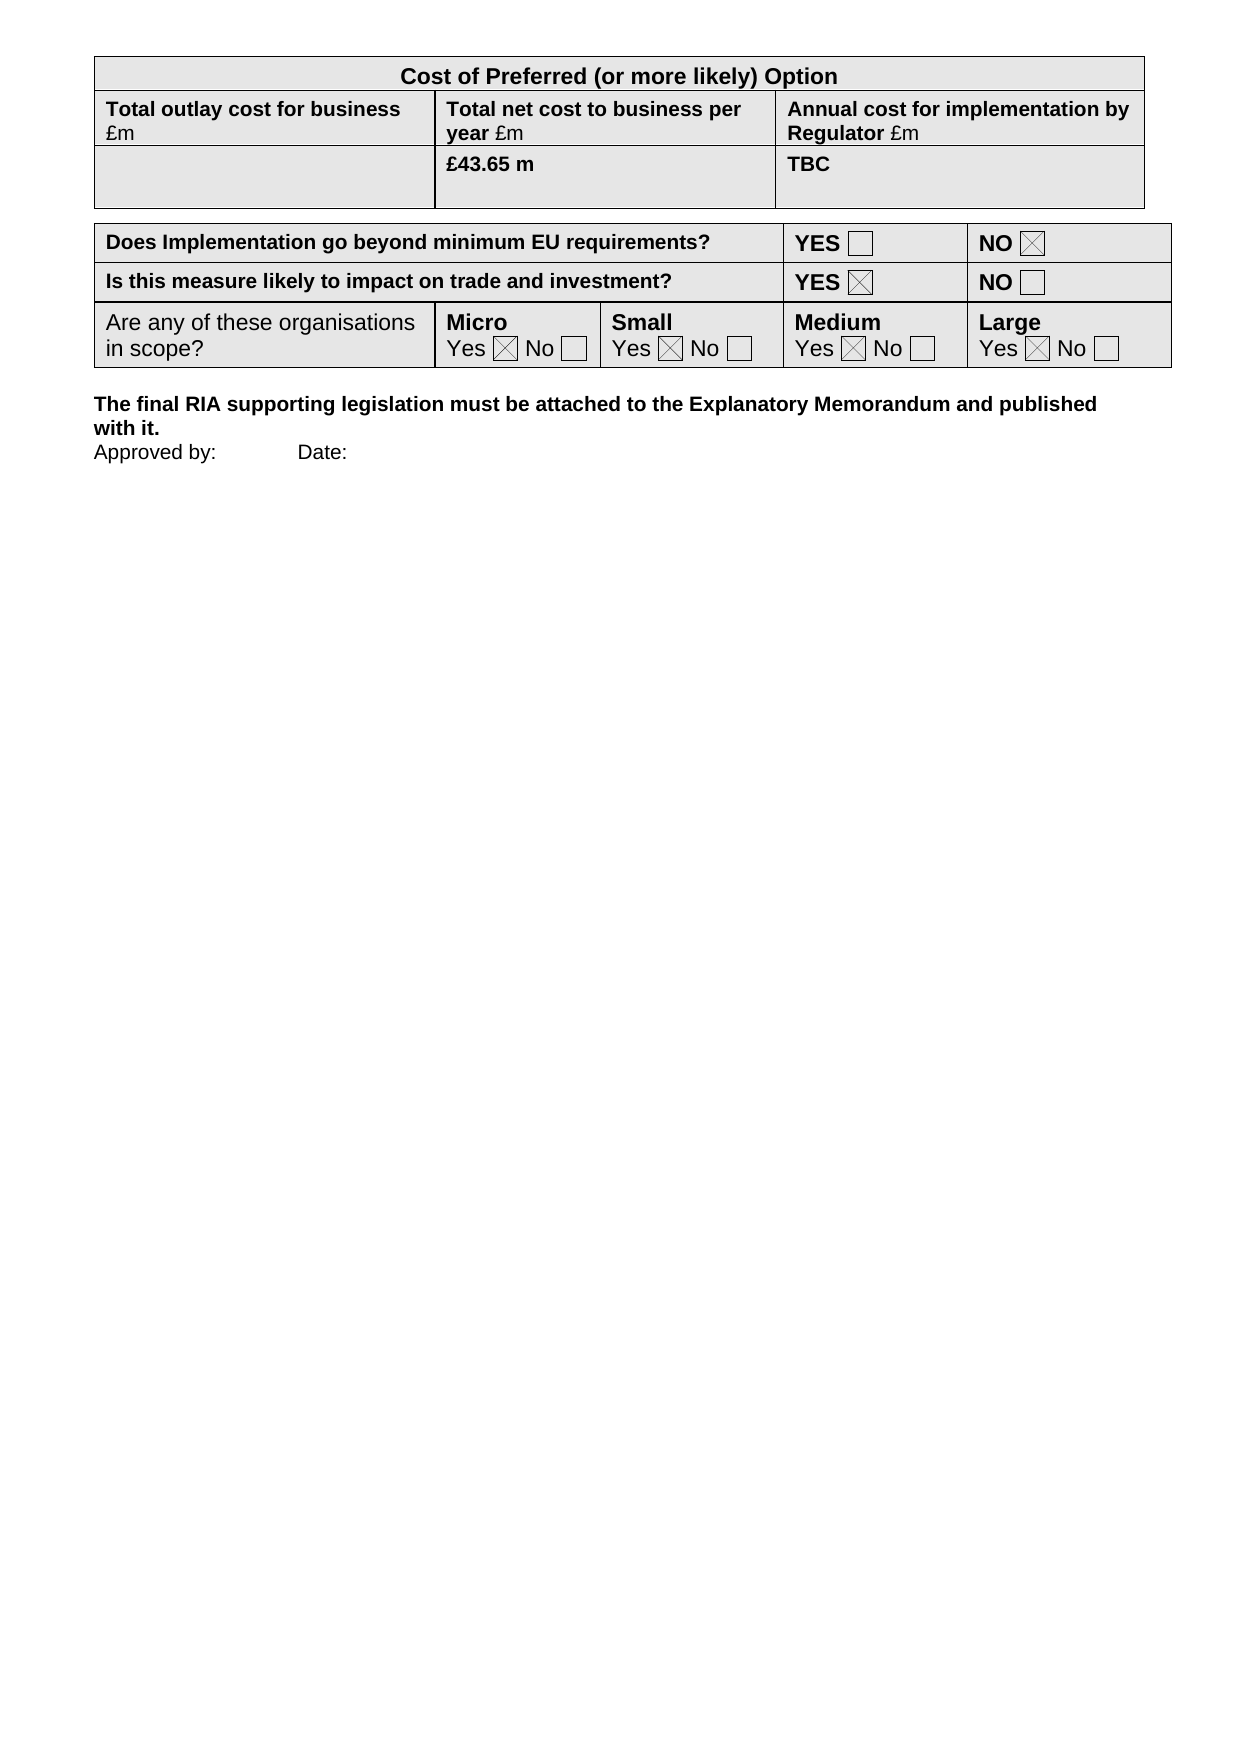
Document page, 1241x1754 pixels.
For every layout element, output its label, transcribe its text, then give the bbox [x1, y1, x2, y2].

text The final RIA supporting legislation must be attached to the Explanatory Memorandum and published with it. [94, 392, 1144, 440]
table_cell Total net cost to business per year £m [436, 91, 775, 144]
table_cell Annual cost for implementation by Regulator £m [776, 91, 1144, 144]
table_cell Small Yes No [601, 303, 783, 367]
table_cell [95, 146, 434, 207]
table_cell Large Yes No [968, 303, 1171, 367]
table_cell TBC [776, 146, 1144, 207]
table_header Cost of Preferred (or more likely) Option [95, 57, 1144, 89]
table_cell Is this measure likely to impact on trade and investment? [95, 263, 783, 301]
table_cell Micro Yes No [436, 303, 600, 367]
table_cell £43.65 m [436, 146, 775, 207]
table_cell Medium Yes No [784, 303, 967, 367]
table_header Does Implementation go beyond minimum EU requirements? [95, 224, 783, 262]
table_cell Are any of these organisations in scope? [95, 303, 434, 367]
table_cell NO [968, 263, 1171, 301]
table_cell YES [784, 263, 967, 301]
table_header YES [784, 224, 967, 262]
text Approved by: Date: [94, 440, 1144, 464]
table_cell Total outlay cost for business £m [95, 91, 434, 144]
table_header NO [968, 224, 1171, 262]
